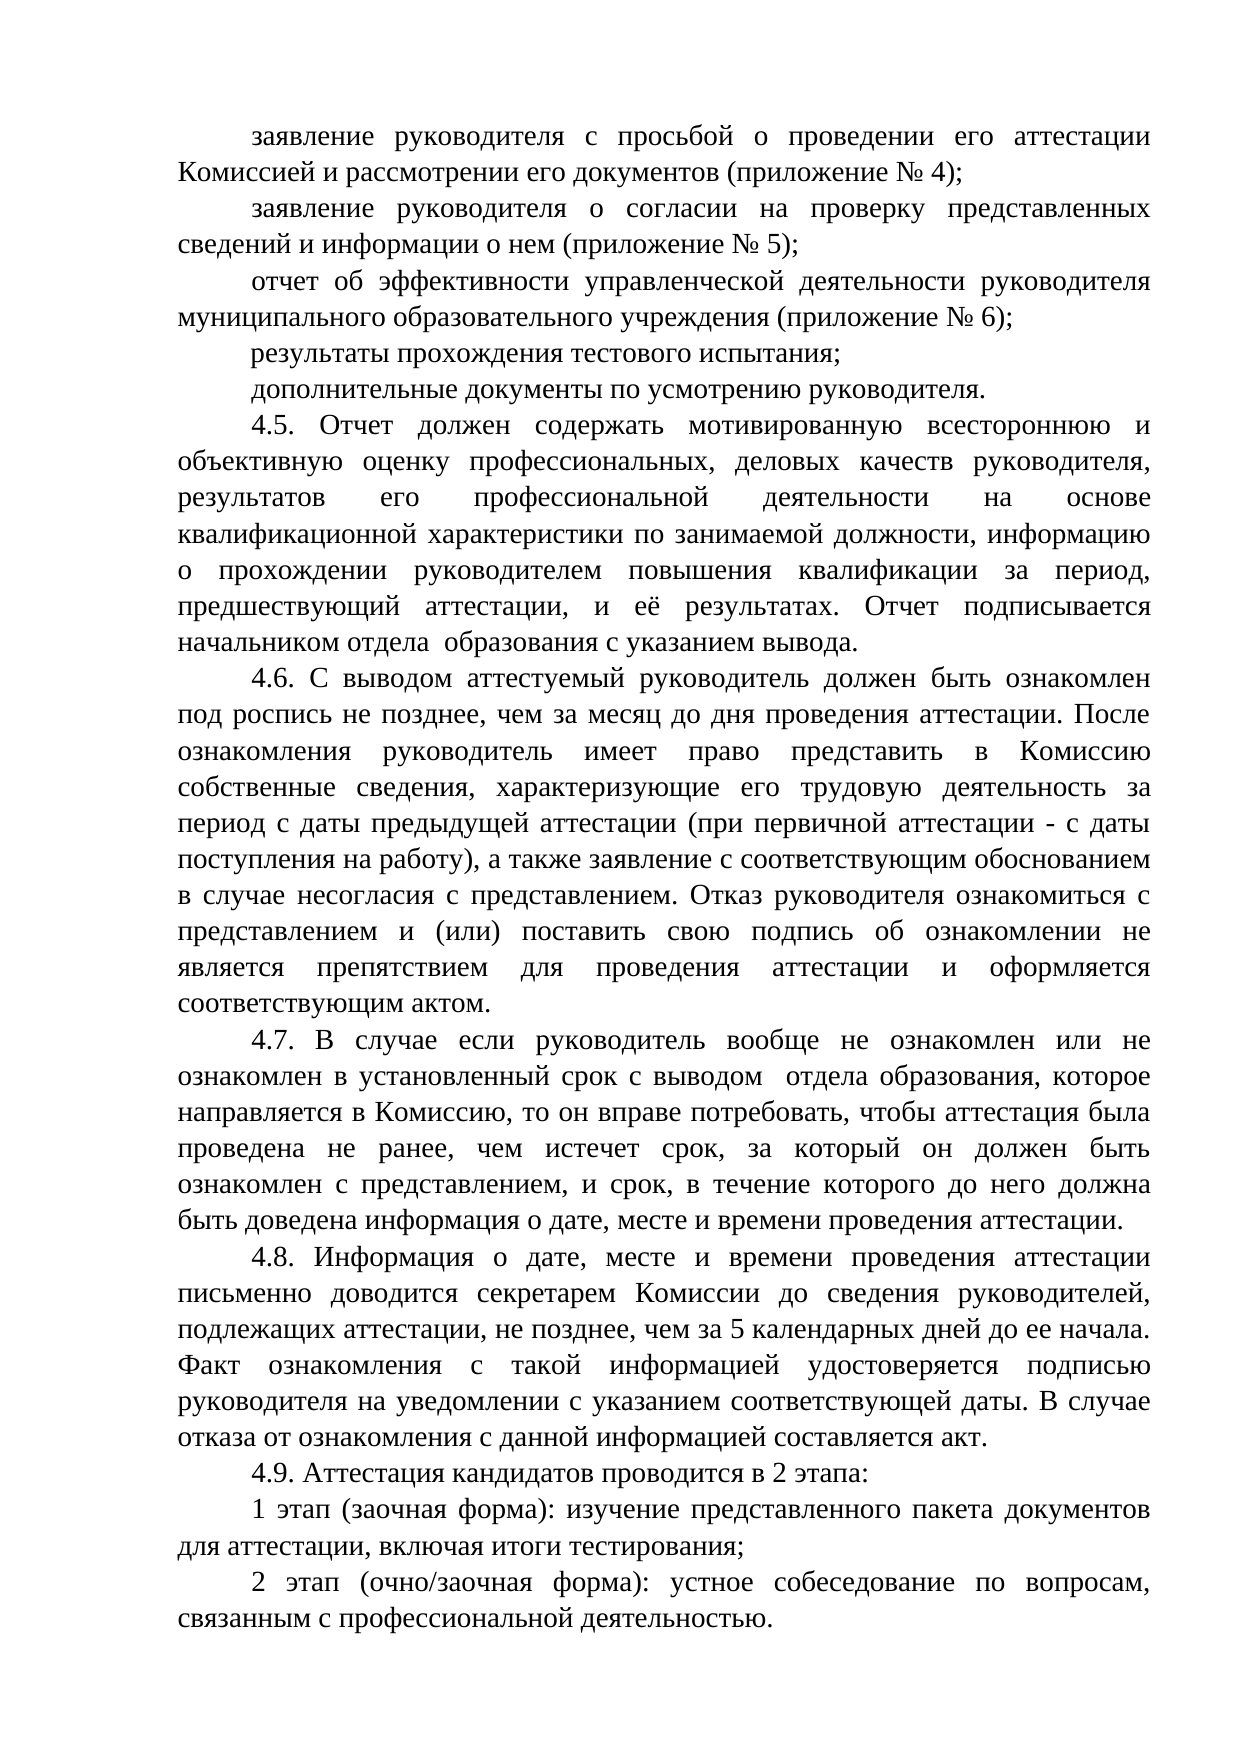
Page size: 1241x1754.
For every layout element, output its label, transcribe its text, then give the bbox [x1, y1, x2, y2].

text заявление руководителя о согласии на проверку представленных сведений и информации о нем (приложение № 5); [177, 190, 1152, 260]
text 4.9. Аттестация кандидатов проводится в 2 этапа: [177, 1456, 1152, 1489]
text 1 этап (заочная форма): изучение представленного пакета документов для аттестации, включая итоги тестирования; [177, 1492, 1152, 1561]
text 4.6. С выводом аттестуемый руководитель должен быть ознакомлен под роспись не позднее, чем за месяц до дня проведения аттестации. После ознакомления руководитель имеет право представить в Комиссию собственные сведения, характеризующие его трудовую деятельность за период с даты предыдущей аттестации (при первичной аттестации - с даты поступления на работу), а также заявление с соответствующим обоснованием в случае несогласия с представлением. Отказ руководителя ознакомиться с представлением и (или) поставить свою подпись об ознакомлении не является препятствием для проведения аттестации и оформляется соответствующим актом. [177, 660, 1152, 1019]
text результаты прохождения тестового испытания; [177, 335, 1152, 368]
text 4.8. Информация о дате, месте и времени проведения аттестации письменно доводится секретарем Комиссии до сведения руководителей, подлежащих аттестации, не позднее, чем за 5 календарных дней до ее начала. Факт ознакомления с такой информацией удостоверяется подписью руководителя на уведомлении с указанием соответствующей даты. В случае отказа от ознакомления с данной информацией составляется акт. [177, 1239, 1152, 1453]
text 4.5. Отчет должен содержать мотивированную всестороннюю и объективную оценку профессиональных, деловых качеств руководителя, результатов его профессиональной деятельности на основе квалификационной характеристики по занимаемой должности, информацию о прохождении руководителем повышения квалификации за период, предшествующий аттестации, и её результатах. Отчет подписывается начальником отдела образования с указанием вывода. [177, 407, 1152, 658]
text отчет об эффективности управленческой деятельности руководителя муниципального образовательного учреждения (приложение № 6); [177, 263, 1152, 332]
text 4.7. В случае если руководитель вообще не ознакомлен или не ознакомлен в установленный срок с выводом отдела образования, которое направляется в Комиссию, то он вправе потребовать, чтобы аттестация была проведена не ранее, чем истечет срок, за который он должен быть ознакомлен с представлением, и срок, в течение которого до него должна быть доведена информация о дате, месте и времени проведения аттестации. [177, 1022, 1152, 1236]
text дополнительные документы по усмотрению руководителя. [177, 371, 1152, 405]
text 2 этап (очно/заочная форма): устное собеседование по вопросам, связанным с профессиональной деятельностью. [177, 1564, 1152, 1634]
text заявление руководителя с просьбой о проведении его аттестации Комиссией и рассмотрении его документов (приложение № 4); [177, 118, 1152, 188]
